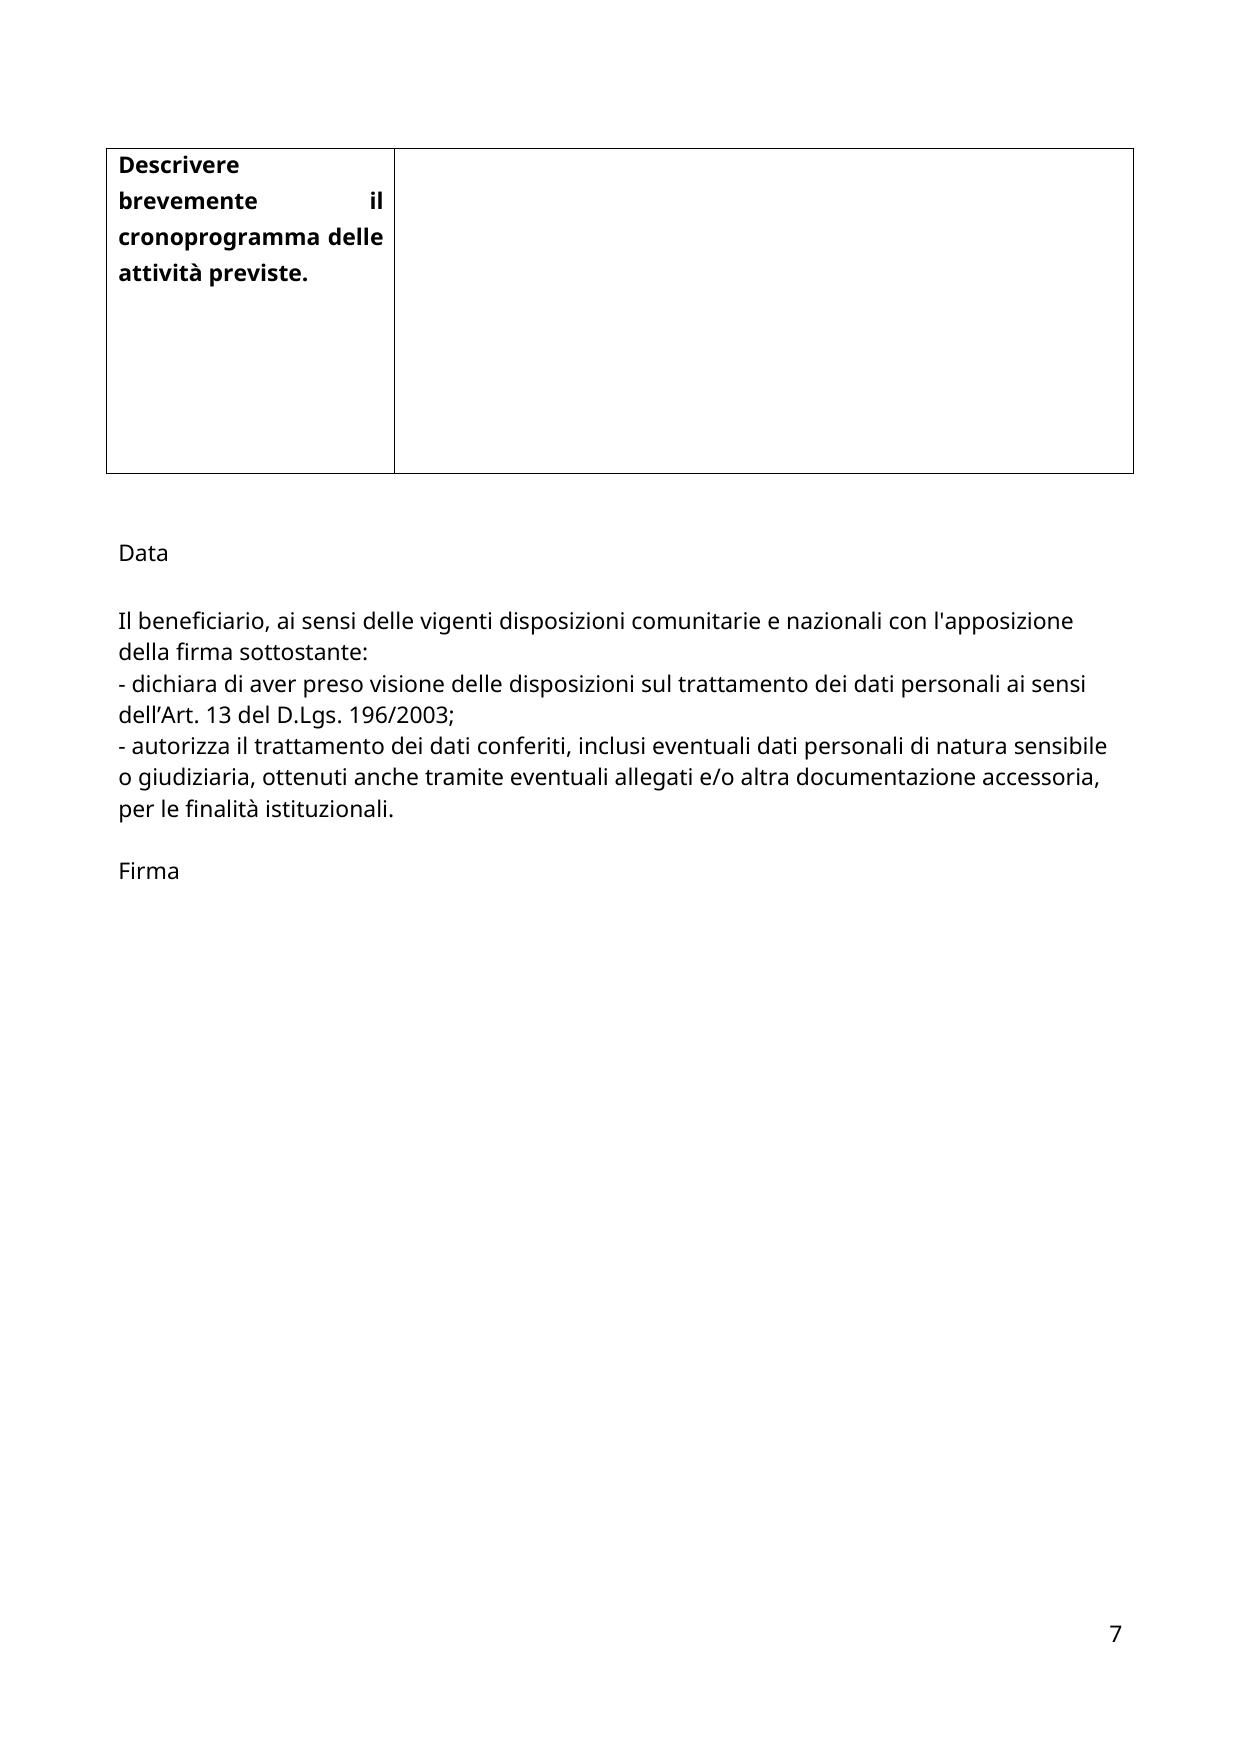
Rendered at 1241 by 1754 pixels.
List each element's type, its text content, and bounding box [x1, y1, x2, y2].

table_header Descrivere brevemente il cronoprogramma delle attività previste. [107, 149, 394, 473]
text - dichiara di aver preso visione delle disposizioni sul trattamento dei dati personali ai sensi dell’Art. 13 del D.Lgs. 196/2003; [118, 667, 1122, 730]
text Il beneficiario, ai sensi delle vigenti disposizioni comunitarie e nazionali con l'apposizione della firma sottostante: [118, 605, 1122, 667]
text Data [118, 537, 1122, 568]
text - autorizza il trattamento dei dati conferiti, inclusi eventuali dati personali di natura sensibile o giudiziaria, ottenuti anche tramite eventuali allegati e/o altra documentazione accessoria, per le finalità istituzionali. [118, 730, 1122, 824]
table_header [395, 149, 1133, 473]
text Firma [118, 855, 1122, 886]
